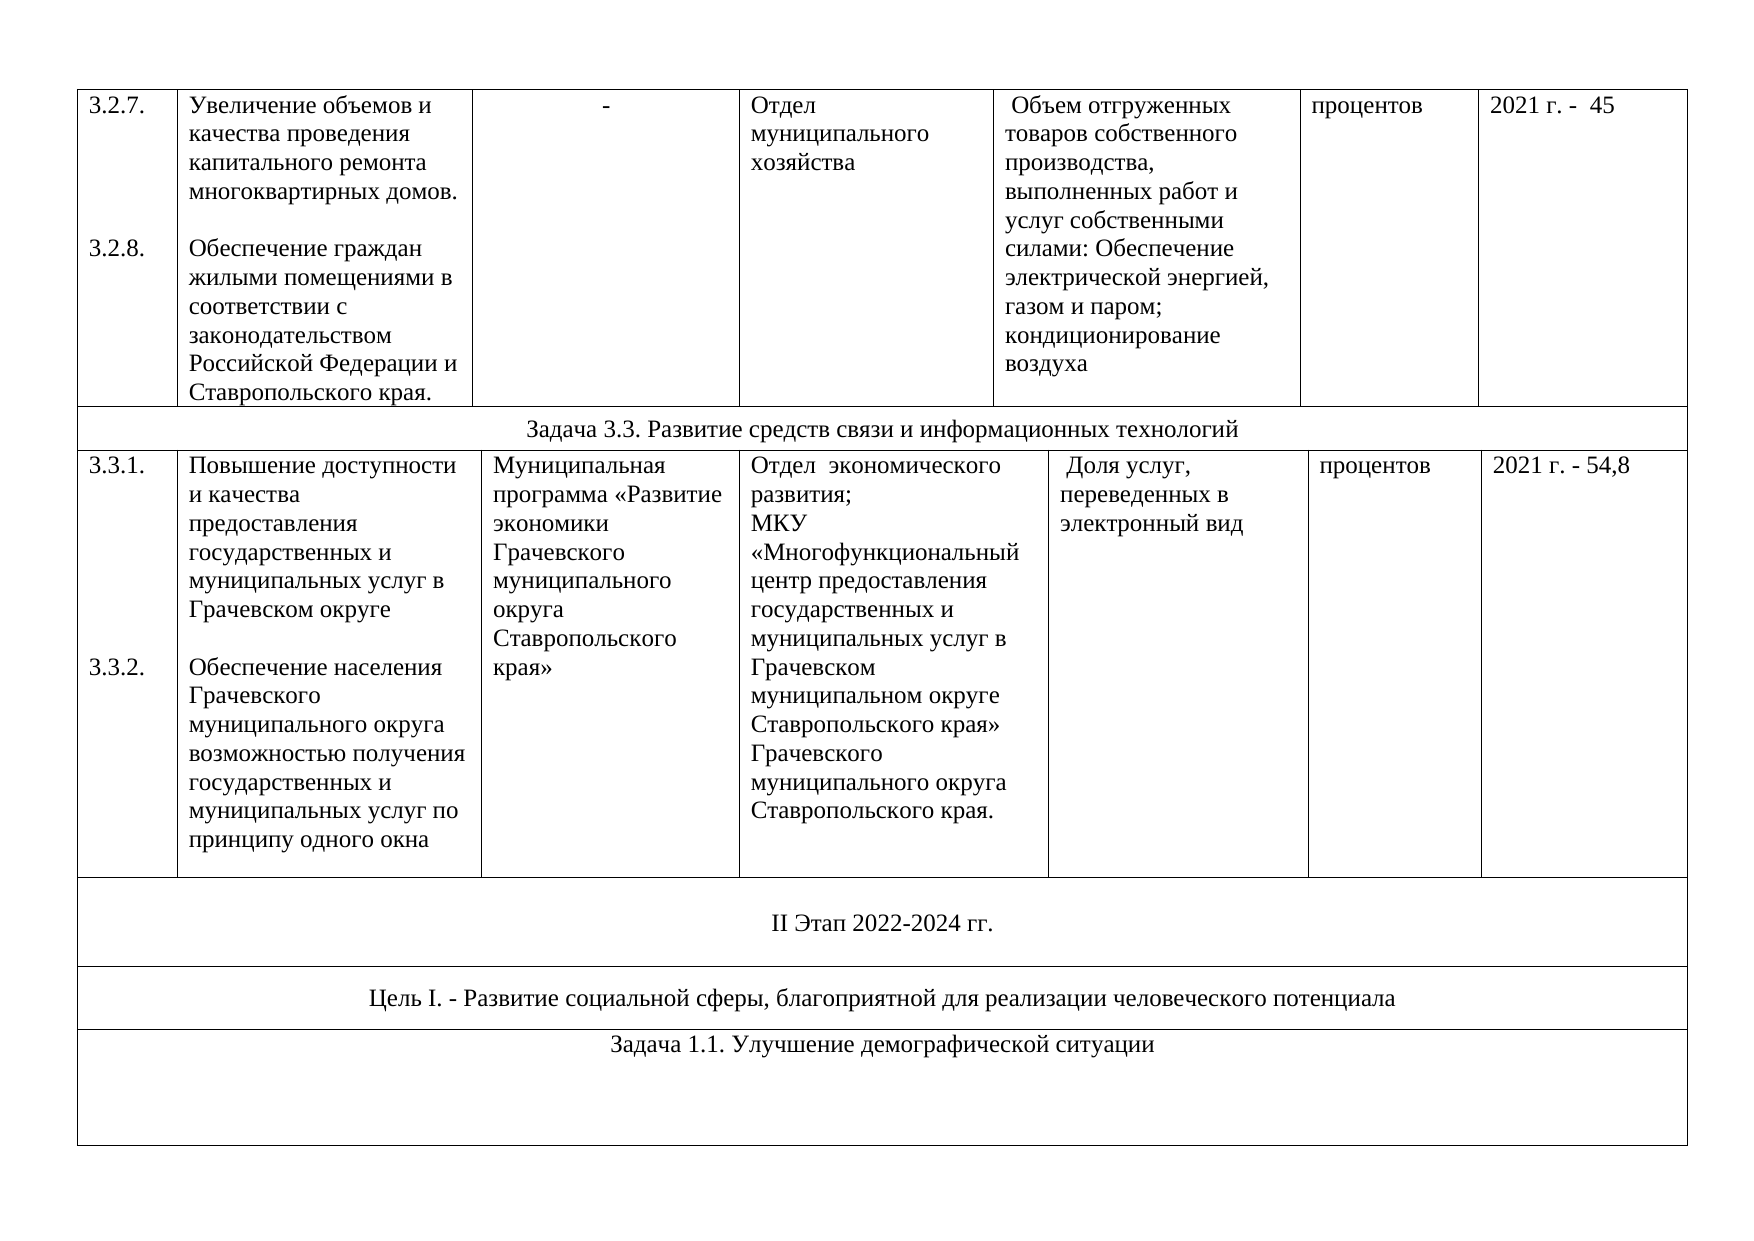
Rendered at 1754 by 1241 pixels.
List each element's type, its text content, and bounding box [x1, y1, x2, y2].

table_cell II Этап 2022-2024 гг. [78, 878, 1687, 966]
table_cell Увеличение объемов и качества проведения капитального ремонта многоквартирных домов. Обеспечение граждан жилыми помещениями в соответствии с законодательством Российской Федерации и Ставропольского края. [178, 90, 472, 406]
table_cell Задача 3.3. Развитие средств связи и информационных технологий [78, 407, 1687, 449]
table_cell процентов [1301, 90, 1478, 406]
table_cell 3.3.1. 3.3.2. [78, 451, 177, 877]
table_cell Цель I. - Развитие социальной сферы, благоприятной для реализации человеческого потенциала [78, 967, 1687, 1028]
table_cell Объем отгруженных товаров собственного производства, выполненных работ и услуг собственными силами: Обеспечение электрической энергией, газом и паром; кондиционирование воздуха [994, 90, 1300, 406]
table_cell процентов [1309, 451, 1481, 877]
table_cell 2021 г. - 45 [1479, 90, 1687, 406]
table_cell - [473, 90, 739, 406]
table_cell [78, 1030, 1687, 1144]
table_cell Доля услуг, переведенных в электронный вид [1049, 451, 1308, 877]
table_cell 3.2.7. 3.2.8. [78, 90, 177, 406]
table_cell Муниципальная программа «Развитие экономики Грачевского муниципального округа Ставропольского края» [482, 451, 739, 877]
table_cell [740, 90, 993, 406]
table_cell 2021 г. - 54,8 [1482, 451, 1687, 877]
table_cell Повышение доступности и качества предоставления государственных и муниципальных услуг в Грачевском округе Обеспечение населения Грачевского муниципального округа возможностью получения государственных и муниципальных услуг по принципу одного окна [178, 451, 481, 877]
table_cell Отдел экономического развития; МКУ «Многофункциональный центр предоставления государственных и муниципальных услуг в Грачевском муниципальном округе Ставропольского края» Грачевского муниципального округа Ставропольского края. [740, 451, 1048, 877]
